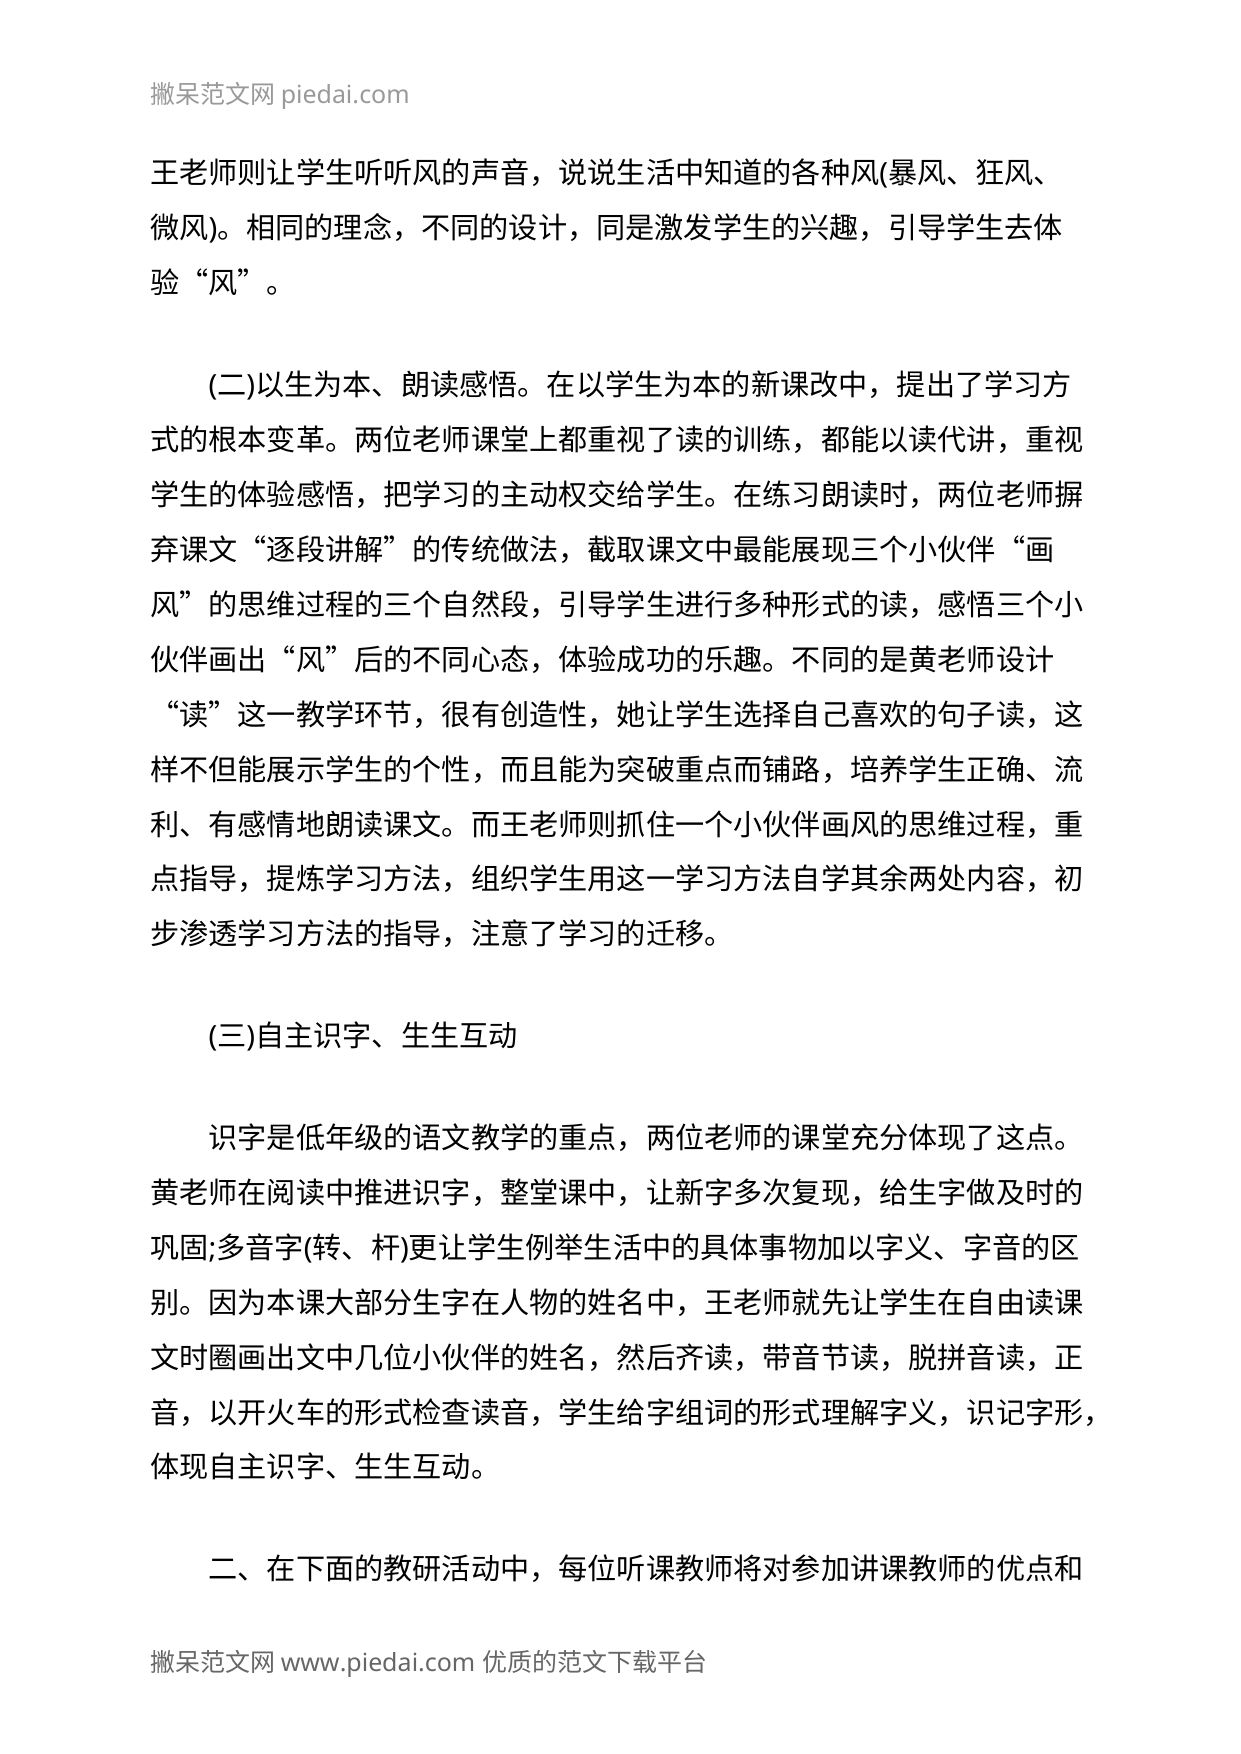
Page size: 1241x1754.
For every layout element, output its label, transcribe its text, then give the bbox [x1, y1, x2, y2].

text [150, 150, 1090, 302]
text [150, 1546, 1090, 1588]
text (三)自主识字、生生互动 [150, 1013, 1090, 1055]
text (二)以生为本、朗读感悟。在以学生为本的新课改中，提出了学习方式的根本变革。两位老师课堂上都重视了读的训练，都能以读代讲，重视学生的体验感悟，把学习的主动权交给学生。在练习朗读时，两位老师摒弃课文“逐段讲解”的传统做法，截取课文中最能展现三个小伙伴“画风”的思维过程的三个自然段，引导学生进行多种形式的读，感悟三个小伙伴画出“风”后的不同心态，体验成功的乐趣。不同的是黄老师设计“读”这一教学环节，很有创造性，她让学生选择自己喜欢的句子读，这样不但能展示学生的个性，而且能为突破重点而铺路，培养学生正确、流利、有感情地朗读课文。而王老师则抓住一个小伙伴画风的思维过程，重点指导，提炼学习方法，组织学生用这一学习方法自学其余两处内容，初步渗透学习方法的指导，注意了学习的迁移。 [150, 362, 1090, 953]
text 识字是低年级的语文教学的重点，两位老师的课堂充分体现了这点。黄老师在阅读中推进识字，整堂课中，让新字多次复现，给生字做及时的巩固;多音字(转、杆)更让学生例举生活中的具体事物加以字义、字音的区别。因为本课大部分生字在人物的姓名中，王老师就先让学生在自由读课文时圈画出文中几位小伙伴的姓名，然后齐读，带音节读，脱拼音读，正音，以开火车的形式检查读音，学生给字组词的形式理解字义，识记字形，体现自主识字、生生互动。 [150, 1114, 1090, 1486]
